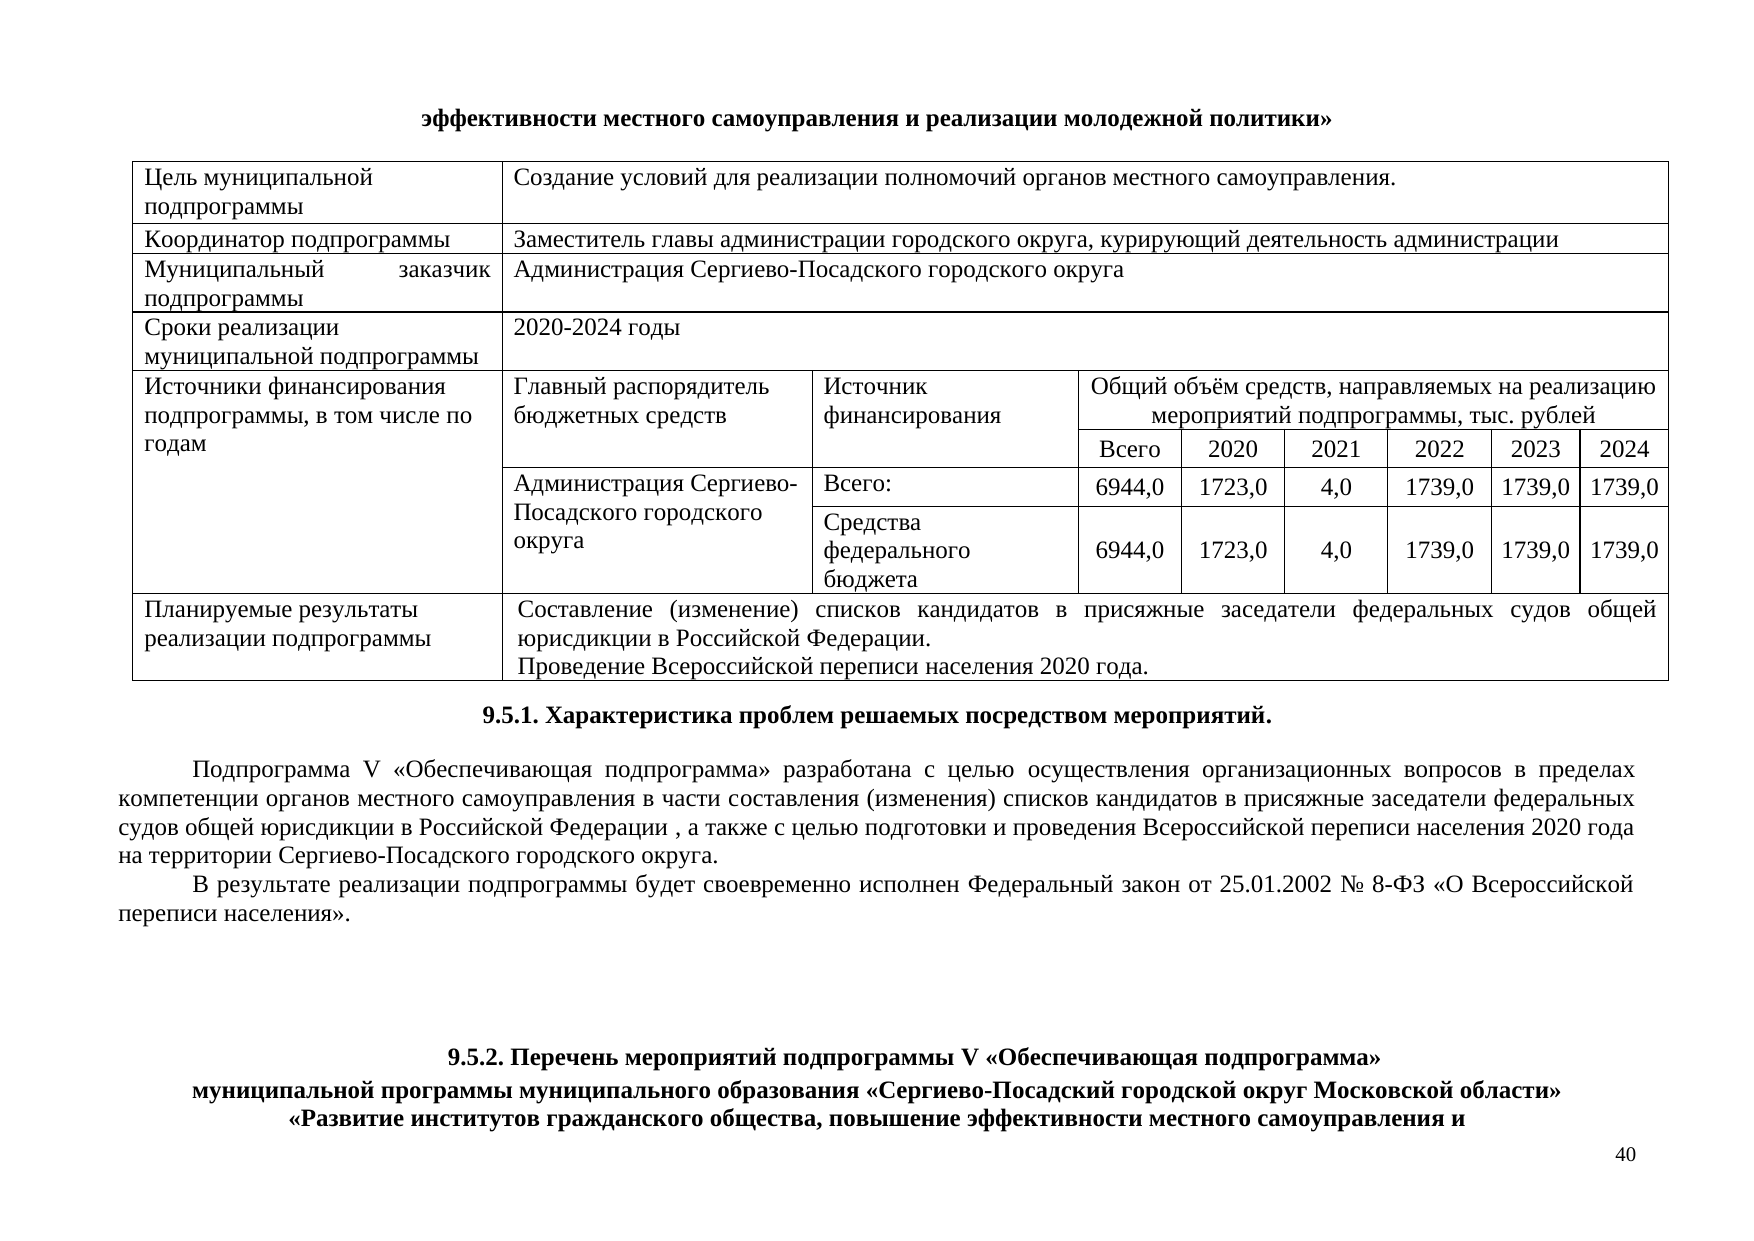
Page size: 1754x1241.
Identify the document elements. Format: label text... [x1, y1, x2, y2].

table_cell 1723,0 [1182, 468, 1284, 506]
table_cell 6944,0 [1079, 468, 1181, 506]
table_cell Средства федерального бюджета [813, 507, 1078, 593]
table_cell 2022 [1388, 430, 1491, 467]
table_cell 4,0 [1285, 507, 1387, 593]
text 9.5.2. Перечень мероприятий подпрограммы V «Обеспечивающая подпрограмма» [193, 1042, 1636, 1071]
table_cell 2021 [1285, 430, 1387, 467]
table_cell Сроки реализации муниципальной подпрограммы [133, 313, 502, 370]
table_cell Источник финансирования [813, 371, 1078, 467]
table_cell 4,0 [1285, 468, 1387, 506]
table_cell 1739,0 [1581, 468, 1668, 506]
text Подпрограмма V «Обеспечивающая подпрограмма» разработана с целью осуществления организационных вопросов в пределах компетенции органов местного самоуправления в части составления (изменения) списков кандидатов в присяжные заседатели федеральных судов общей юрисдикции в Российской Федерации , а также с целью подготовки и проведения Всероссийской переписи населения 2020 года на территории Сергиево-Посадского городского округа. [118, 754, 1636, 869]
table_cell 2023 [1492, 430, 1579, 467]
table_cell Заместитель главы администрации городского округа, курирующий деятельность администрации [503, 224, 1668, 253]
table_cell Всего: [813, 468, 1078, 506]
table_cell Муниципальный заказчик подпрограммы [133, 254, 502, 311]
text В результате реализации подпрограммы будет своевременно исполнен Федеральный закон от 25.01.2002 № 8-ФЗ «О Всероссийской переписи населения». [118, 869, 1636, 927]
table_cell Всего [1079, 430, 1181, 467]
table_cell Планируемые результаты реализации подпрограммы [133, 594, 502, 680]
table_cell 1739,0 [1581, 507, 1668, 593]
table_cell Координатор подпрограммы [133, 224, 502, 253]
table_cell Администрация Сергиево-Посадского городского округа [503, 254, 1668, 311]
table_cell 2024 [1581, 430, 1668, 467]
table_cell Администрация Сергиево-Посадского городского округа [503, 468, 812, 593]
table_cell 1739,0 [1492, 468, 1579, 506]
text муниципальной программы муниципального образования «Сергиево-Посадский городской округ Московской области» [118, 1075, 1636, 1103]
text 9.5.1. Характеристика проблем решаемых посредством мероприятий. [118, 700, 1636, 729]
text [118, 103, 1636, 132]
table_cell 1739,0 [1388, 507, 1491, 593]
table_cell 1723,0 [1182, 507, 1284, 593]
table_cell Главный распорядитель бюджетных средств [503, 371, 812, 467]
table_cell 2020-2024 годы [503, 313, 1668, 370]
table_header Создание условий для реализации полномочий органов местного самоуправления. [503, 162, 1668, 223]
table_cell 2020 [1182, 430, 1284, 467]
table_cell 6944,0 [1079, 507, 1181, 593]
table_cell Составление (изменение) списков кандидатов в присяжные заседатели федеральных судов общей юрисдикции в Российской Федерации. Проведение Всероссийской переписи населения 2020 года. [503, 594, 1668, 680]
table_cell 1739,0 [1388, 468, 1491, 506]
table_cell Источники финансирования подпрограммы, в том числе по годам [133, 371, 502, 593]
table_header Цель муниципальной подпрограммы [133, 162, 502, 223]
text «Развитие институтов гражданского общества, повышение эффективности местного самоуправления и [118, 1103, 1636, 1132]
table_cell 1739,0 [1492, 507, 1579, 593]
table_cell Общий объём средств, направляемых на реализацию мероприятий подпрограммы, тыс. рублей [1079, 371, 1668, 428]
